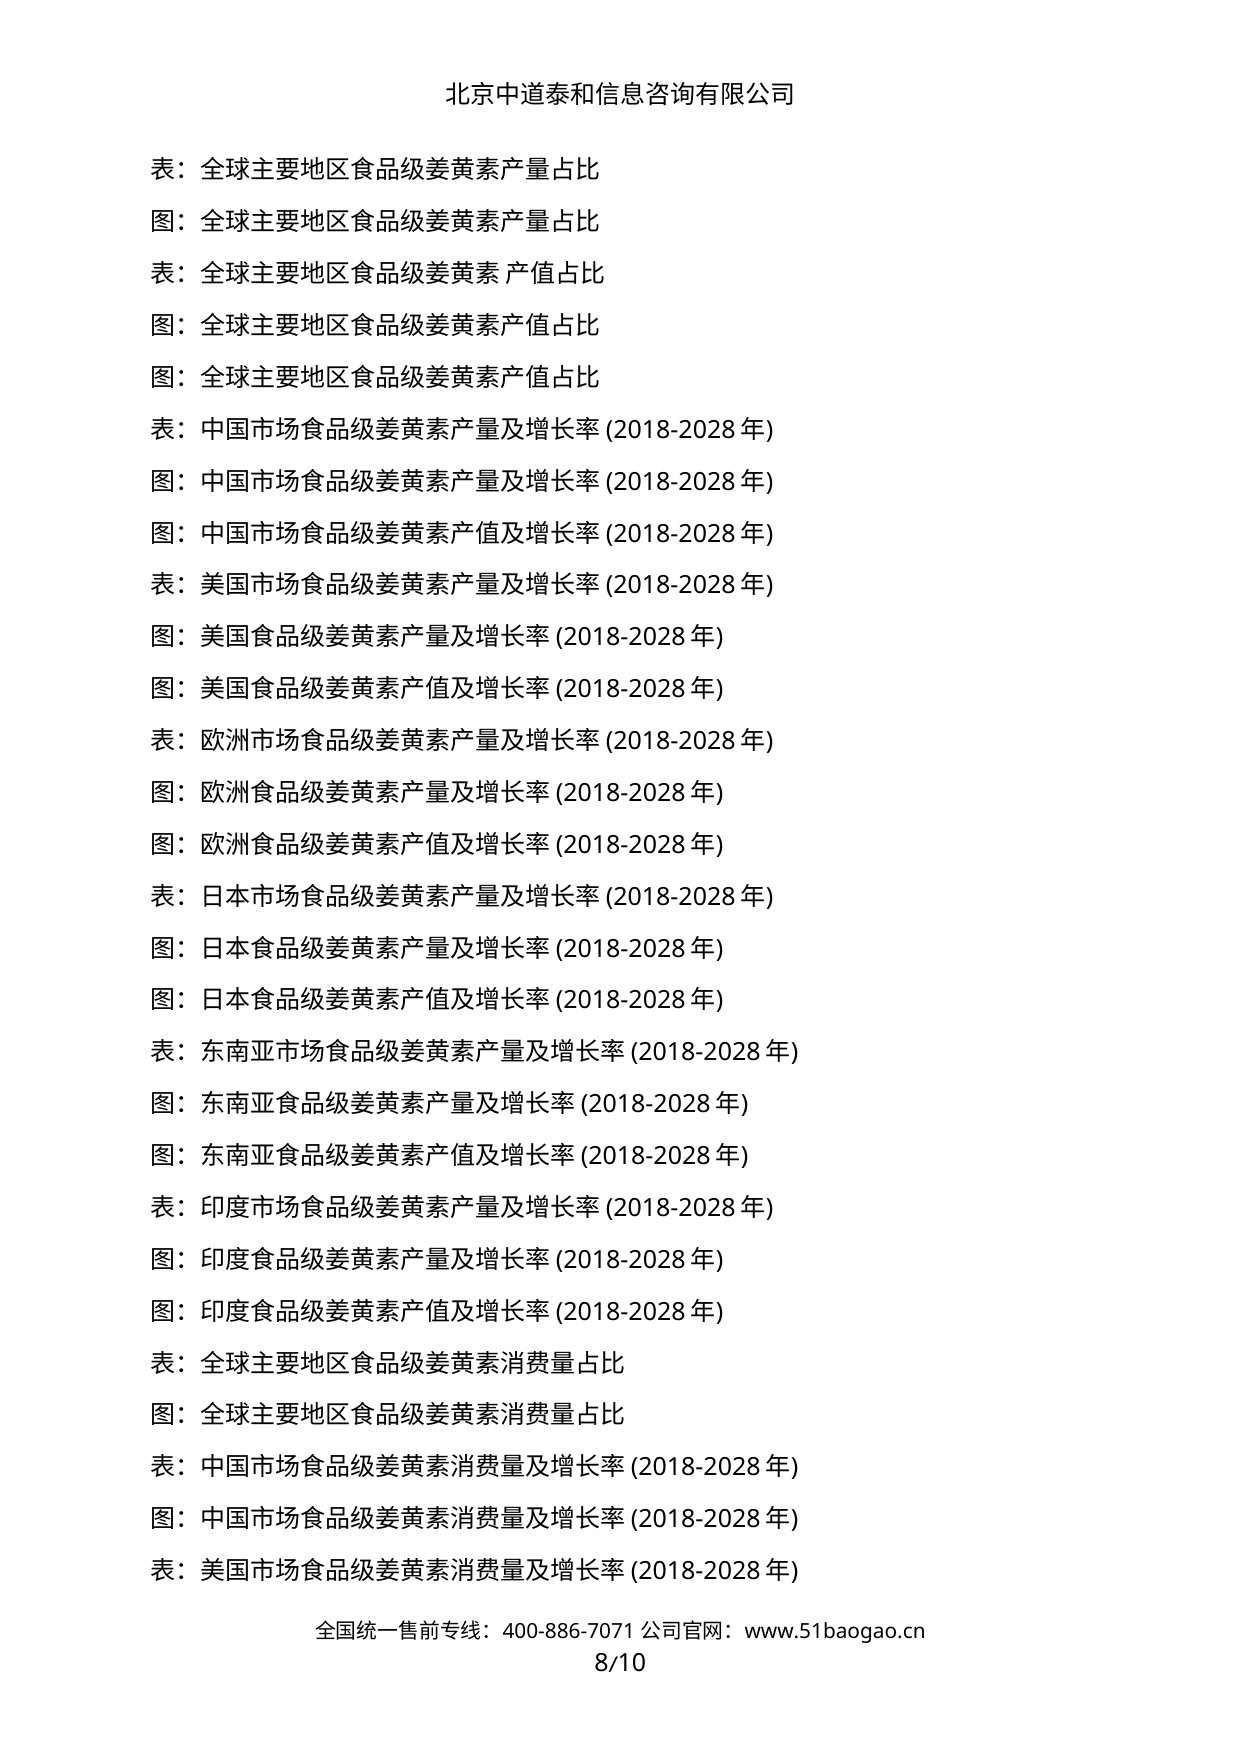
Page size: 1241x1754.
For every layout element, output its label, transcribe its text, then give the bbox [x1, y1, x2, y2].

text 图：全球主要地区食品级姜黄素产值占比 [150, 357, 1090, 394]
text 图：欧洲食品级姜黄素产量及增长率 (2018-2028年) [150, 772, 1090, 809]
text 图：印度食品级姜黄素产值及增长率 (2018-2028年) [150, 1291, 1090, 1327]
text 表：中国市场食品级姜黄素消费量及增长率 (2018-2028年) [150, 1447, 1090, 1483]
text 图：欧洲食品级姜黄素产值及增长率 (2018-2028年) [150, 824, 1090, 861]
text 图：中国市场食品级姜黄素产值及增长率 (2018-2028年) [150, 513, 1090, 549]
text 表：全球主要地区食品级姜黄素产量占比 [150, 150, 1090, 186]
text 表：全球主要地区食品级姜黄素消费量占比 [150, 1343, 1090, 1379]
text 图：全球主要地区食品级姜黄素消费量占比 [150, 1395, 1090, 1431]
text 图：印度食品级姜黄素产量及增长率 (2018-2028年) [150, 1239, 1090, 1276]
text 图：美国食品级姜黄素产量及增长率 (2018-2028年) [150, 617, 1090, 653]
text 图：东南亚食品级姜黄素产量及增长率 (2018-2028年) [150, 1084, 1090, 1120]
text 表：欧洲市场食品级姜黄素产量及增长率 (2018-2028年) [150, 721, 1090, 757]
text 图：东南亚食品级姜黄素产值及增长率 (2018-2028年) [150, 1136, 1090, 1172]
text 表：美国市场食品级姜黄素消费量及增长率 (2018-2028年) [150, 1551, 1090, 1587]
text 表：全球主要地区食品级姜黄素 产值占比 [150, 254, 1090, 290]
text 表：日本市场食品级姜黄素产量及增长率 (2018-2028年) [150, 876, 1090, 912]
text 图：中国市场食品级姜黄素产量及增长率 (2018-2028年) [150, 461, 1090, 497]
text 图：全球主要地区食品级姜黄素产量占比 [150, 202, 1090, 238]
text 表：美国市场食品级姜黄素产量及增长率 (2018-2028年) [150, 565, 1090, 601]
text 表：印度市场食品级姜黄素产量及增长率 (2018-2028年) [150, 1187, 1090, 1224]
text 表：东南亚市场食品级姜黄素产量及增长率 (2018-2028年) [150, 1032, 1090, 1068]
text 图：美国食品级姜黄素产值及增长率 (2018-2028年) [150, 669, 1090, 705]
text 图：全球主要地区食品级姜黄素产值占比 [150, 306, 1090, 342]
text 图：日本食品级姜黄素产量及增长率 (2018-2028年) [150, 928, 1090, 964]
text 图：中国市场食品级姜黄素消费量及增长率 (2018-2028年) [150, 1499, 1090, 1535]
text 图：日本食品级姜黄素产值及增长率 (2018-2028年) [150, 980, 1090, 1016]
text 表：中国市场食品级姜黄素产量及增长率 (2018-2028年) [150, 409, 1090, 446]
